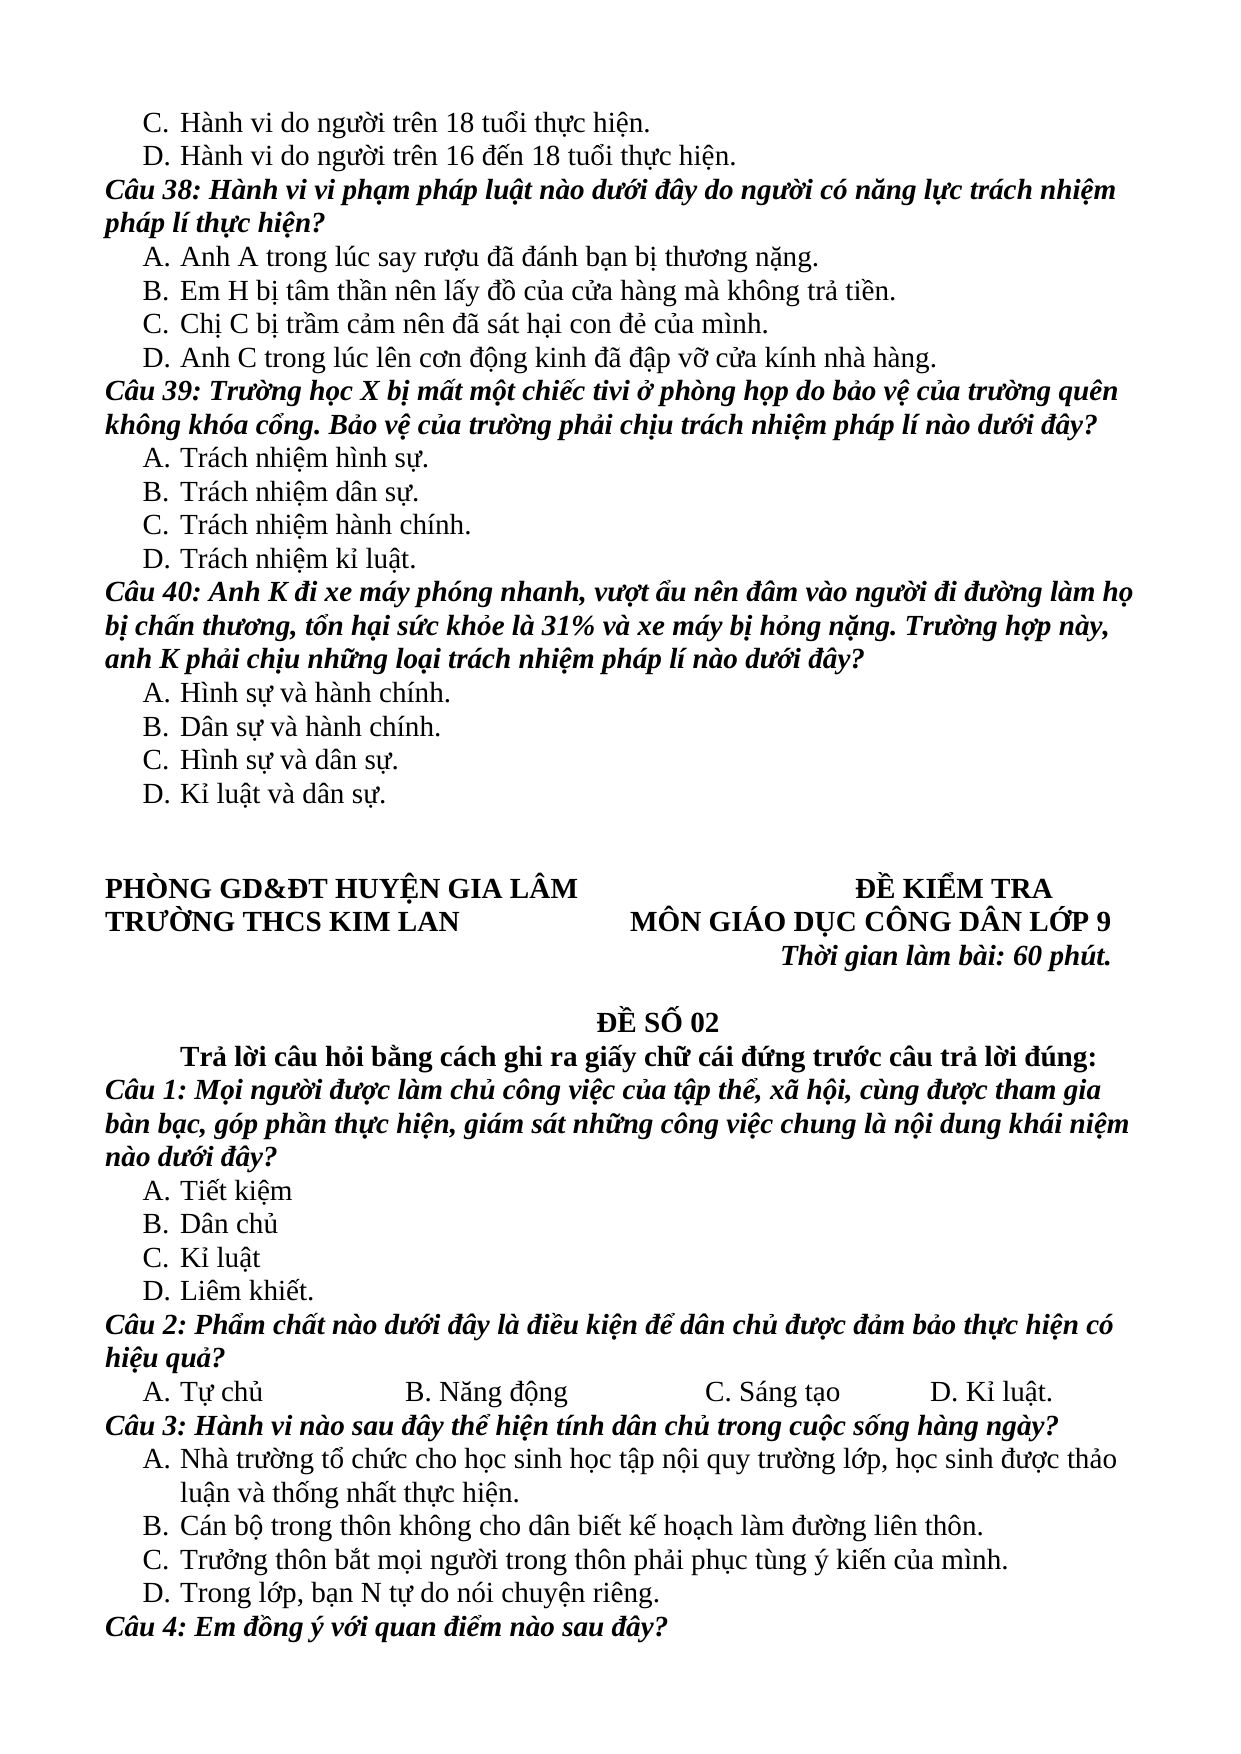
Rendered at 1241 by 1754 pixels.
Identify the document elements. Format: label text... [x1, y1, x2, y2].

text PHÒNG GD&ĐT HUYỆN GIA LÂM ĐỀ KIỂM TRA [105, 871, 1135, 904]
list Liêm khiết. [142, 1273, 1135, 1307]
list Trách nhiệm dân sự. [142, 474, 1135, 507]
list Hành vi do người trên 18 tuổi thực hiện. [142, 105, 1135, 138]
text Câu 39: Trường học X bị mất một chiếc tivi ở phòng họp do bảo vệ của trường quên không khóa cổng. Bảo vệ của trường phải chịu trách nhiệm pháp lí nào dưới đây? [105, 373, 1135, 440]
list Em H bị tâm thần nên lấy đồ của cửa hàng mà không trả tiền. [142, 273, 1135, 306]
list Trách nhiệm hành chính. [142, 507, 1135, 541]
list Tự chủ B. Năng động C. Sáng tạo D. Kỉ luật. [142, 1374, 1135, 1408]
list Tiết kiệm [142, 1173, 1135, 1206]
text Câu 3: Hành vi nào sau đây thể hiện tính dân chủ trong cuộc sống hàng ngày? [105, 1408, 1135, 1441]
list Dân chủ [142, 1206, 1135, 1240]
text Câu 2: Phẩm chất nào dưới đây là điều kiện để dân chủ được đảm bảo thực hiện có hiệu quả? [105, 1307, 1135, 1374]
list Trách nhiệm kỉ luật. [142, 541, 1135, 574]
text TRƯỜNG THCS KIM LAN MÔN GIÁO DỤC CÔNG DÂN LỚP 9 Thời gian làm bài: 60 phút. [105, 904, 1135, 972]
list Dân sự và hành chính. [142, 709, 1135, 742]
list Hình sự và dân sự. [142, 742, 1135, 776]
list Kỉ luật và dân sự. [142, 776, 1135, 809]
list Hành vi do người trên 16 đến 18 tuổi thực hiện. [142, 138, 1135, 172]
list Anh A trong lúc say rượu đã đánh bạn bị thương nặng. [142, 239, 1135, 273]
text Trả lời câu hỏi bằng cách ghi ra giấy chữ cái đứng trước câu trả lời đúng: [105, 1039, 1135, 1072]
text Câu 40: Anh K đi xe máy phóng nhanh, vượt ẩu nên đâm vào người đi đường làm họ bị chấn thương, tổn hại sức khỏe là 31% và xe máy bị hỏng nặng. Trường hợp này, anh K phải chịu những loại trách nhiệm pháp lí nào dưới đây? [105, 574, 1135, 675]
list Anh C trong lúc lên cơn động kinh đã đập vỡ cửa kính nhà hàng. [142, 340, 1135, 373]
list Nhà trường tổ chức cho học sinh học tập nội quy trường lớp, học sinh được thảo luận và thống nhất thực hiện. [142, 1441, 1135, 1508]
list Trưởng thôn bắt mọi người trong thôn phải phục tùng ý kiến của mình. [142, 1542, 1135, 1575]
text Câu 1: Mọi người được làm chủ công việc của tập thể, xã hội, cùng được tham gia bàn bạc, góp phần thực hiện, giám sát những công việc chung là nội dung khái niệm nào dưới đây? [105, 1072, 1135, 1173]
list Chị C bị trầm cảm nên đã sát hại con đẻ của mình. [142, 306, 1135, 340]
list Hình sự và hành chính. [142, 675, 1135, 709]
list Trách nhiệm hình sự. [142, 440, 1135, 474]
text Câu 4: Em đồng ý với quan điểm nào sau đây? [105, 1609, 1135, 1642]
text Câu 38: Hành vi vi phạm pháp luật nào dưới đây do người có năng lực trách nhiệm pháp lí thực hiện? [105, 172, 1135, 239]
list Trong lớp, bạn N tự do nói chuyện riêng. [142, 1575, 1135, 1609]
list Kỉ luật [142, 1240, 1135, 1273]
text ĐỀ SỐ 02 [105, 1005, 1135, 1039]
list Cán bộ trong thôn không cho dân biết kế hoạch làm đường liên thôn. [142, 1508, 1135, 1542]
